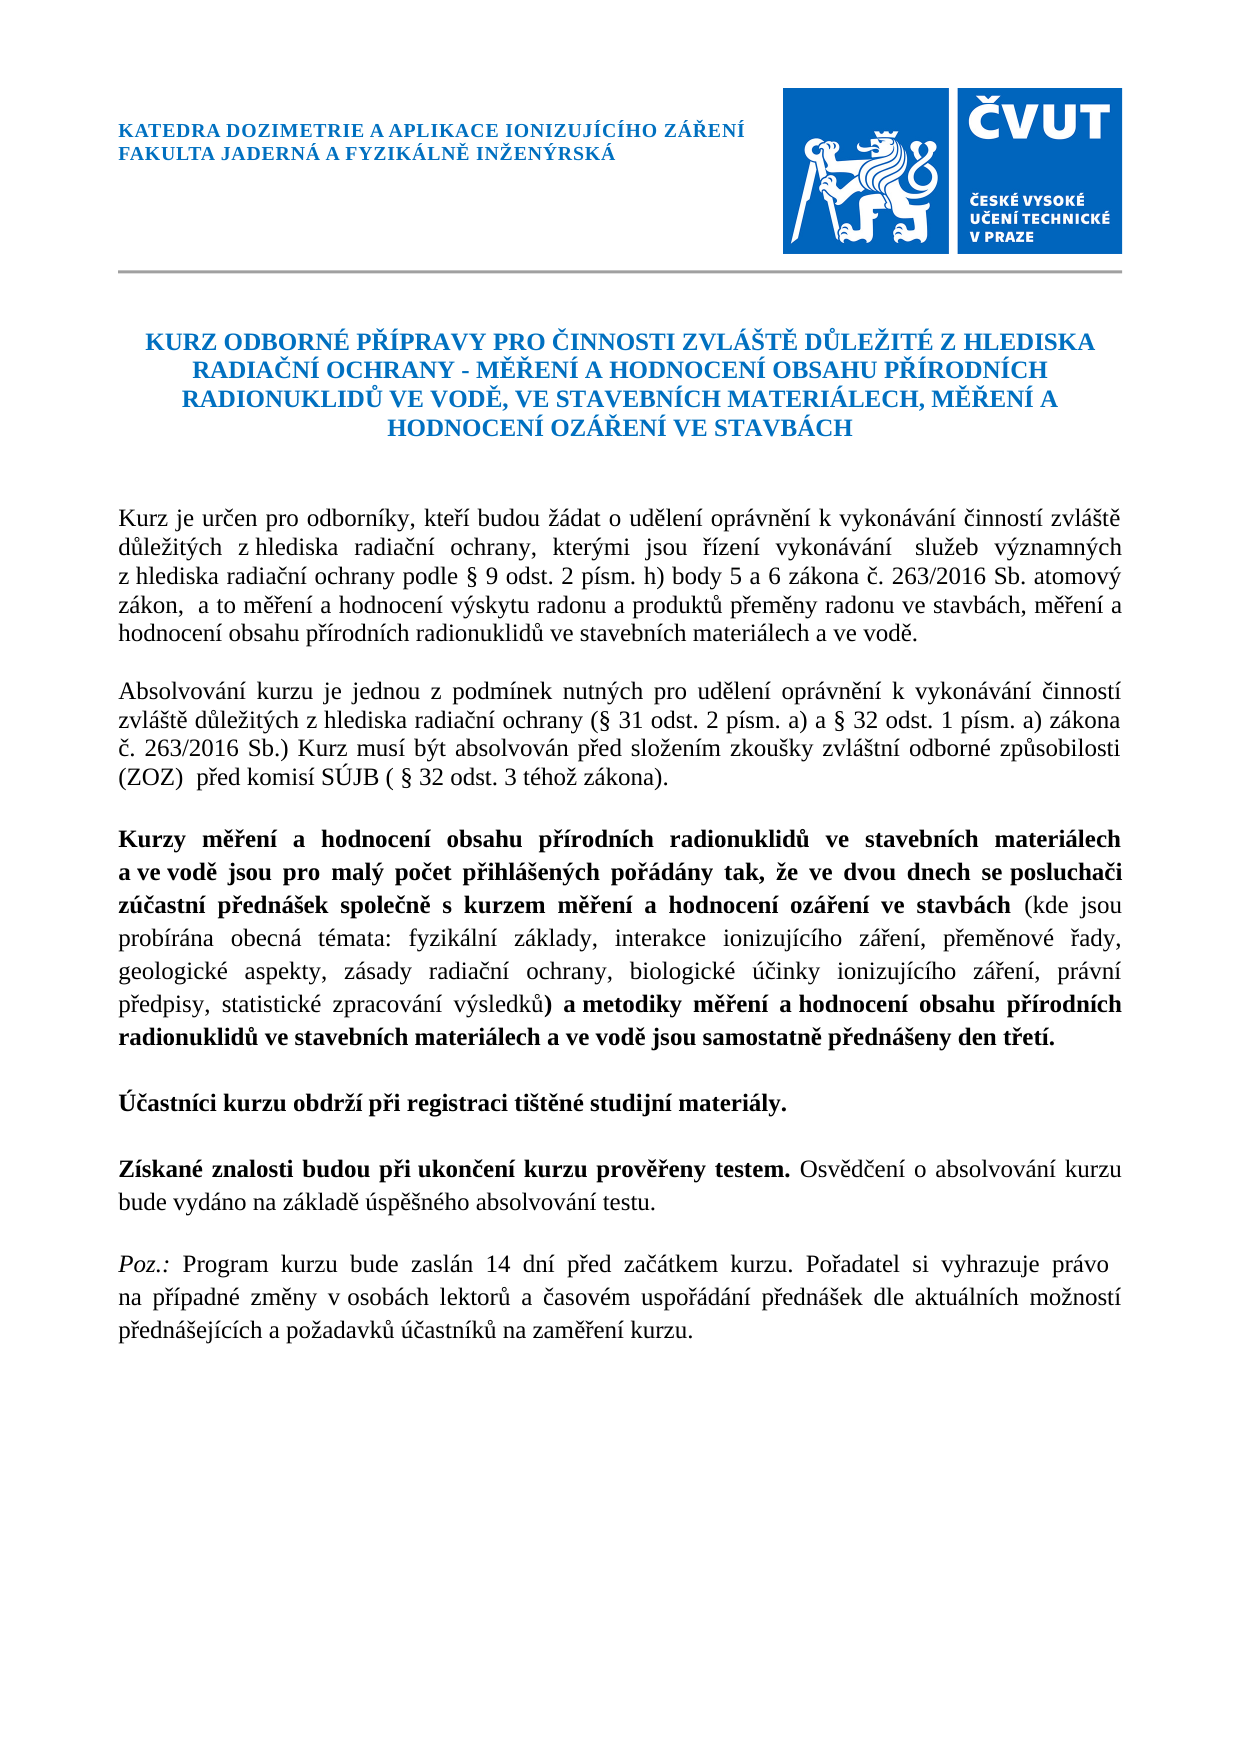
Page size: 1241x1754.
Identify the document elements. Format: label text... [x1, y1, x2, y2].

text Poz.: Program kurzu bude zaslán 14 dní před začátkem kurzu. Pořadatel si vyhrazuje právo na případné změny v osobách lektorů a časovém uspořádání přednášek dle aktuálních možností přednášejících a požadavků účastníků na zaměření kurzu. [118, 1249, 1122, 1344]
text Účastníci kurzu obdrží při registraci tištěné studijní materiály. [118, 1088, 1122, 1117]
text Kurz je určen pro odborníky, kteří budou žádat o udělení oprávnění k vykonávání činností zvláště důležitých z hlediska radiační ochrany, kterými jsou řízení vykonávání služeb významných z hlediska radiační ochrany podle § 9 odst. 2 písm. h) body 5 a 6 zákona č. 263/2016 Sb. atomový zákon, a to měření a hodnocení výskytu radonu a produktů přeměny radonu ve stavbách, měření a hodnocení obsahu přírodních radionuklidů ve stavebních materiálech a ve vodě. [118, 503, 1122, 647]
text Kurzy měření a hodnocení obsahu přírodních radionuklidů ve stavebních materiálech a ve vodě jsou pro malý počet přihlášených pořádány tak, že ve dvou dnech se posluchači zúčastní přednášek společně s kurzem měření a hodnocení ozáření ve stavbách (kde jsou probírána obecná témata: fyzikální základy, interakce ionizujícího záření, přeměnové řady, geologické aspekty, zásady radiační ochrany, biologické účinky ionizujícího záření, právní předpisy, statistické zpracování výsledků) a metodiky měření a hodnocení obsahu přírodních radionuklidů ve stavebních materiálech a ve vodě jsou samostatně přednášeny den třetí. [118, 824, 1122, 1051]
text Získané znalosti budou při ukončení kurzu prověřeny testem. Osvědčení o absolvování kurzu bude vydáno na základě úspěšného absolvování testu. [118, 1154, 1122, 1216]
picture [783, 88, 1123, 254]
text Absolvování kurzu je jednou z podmínek nutných pro udělení oprávnění k vykonávání činností zvláště důležitých z hlediska radiační ochrany (§ 31 odst. 2 písm. a) a § 32 odst. 1 písm. a) zákona č. 263/2016 Sb.) Kurz musí být absolvován před složením zkoušky zvláštní odborné způsobilosti (ZOZ) před komisí SÚJB ( § 32 odst. 3 téhož zákona). [118, 676, 1122, 791]
text KURZ ODBORNÉ PŘÍPRAVY PRO ČINNOSTI ZVLÁŠTĚ DŮLEŽITÉ Z HLEDISKA RADIAČNÍ OCHRANY - MĚŘENÍ A HODNOCENÍ OBSAHU PŘÍRODNÍCH RADIONUKLIDŮ VE VODĚ, VE STAVEBNÍCH MATERIÁLECH, MĚŘENÍ A HODNOCENÍ OZÁŘENÍ VE STAVBÁCH [118, 327, 1122, 442]
